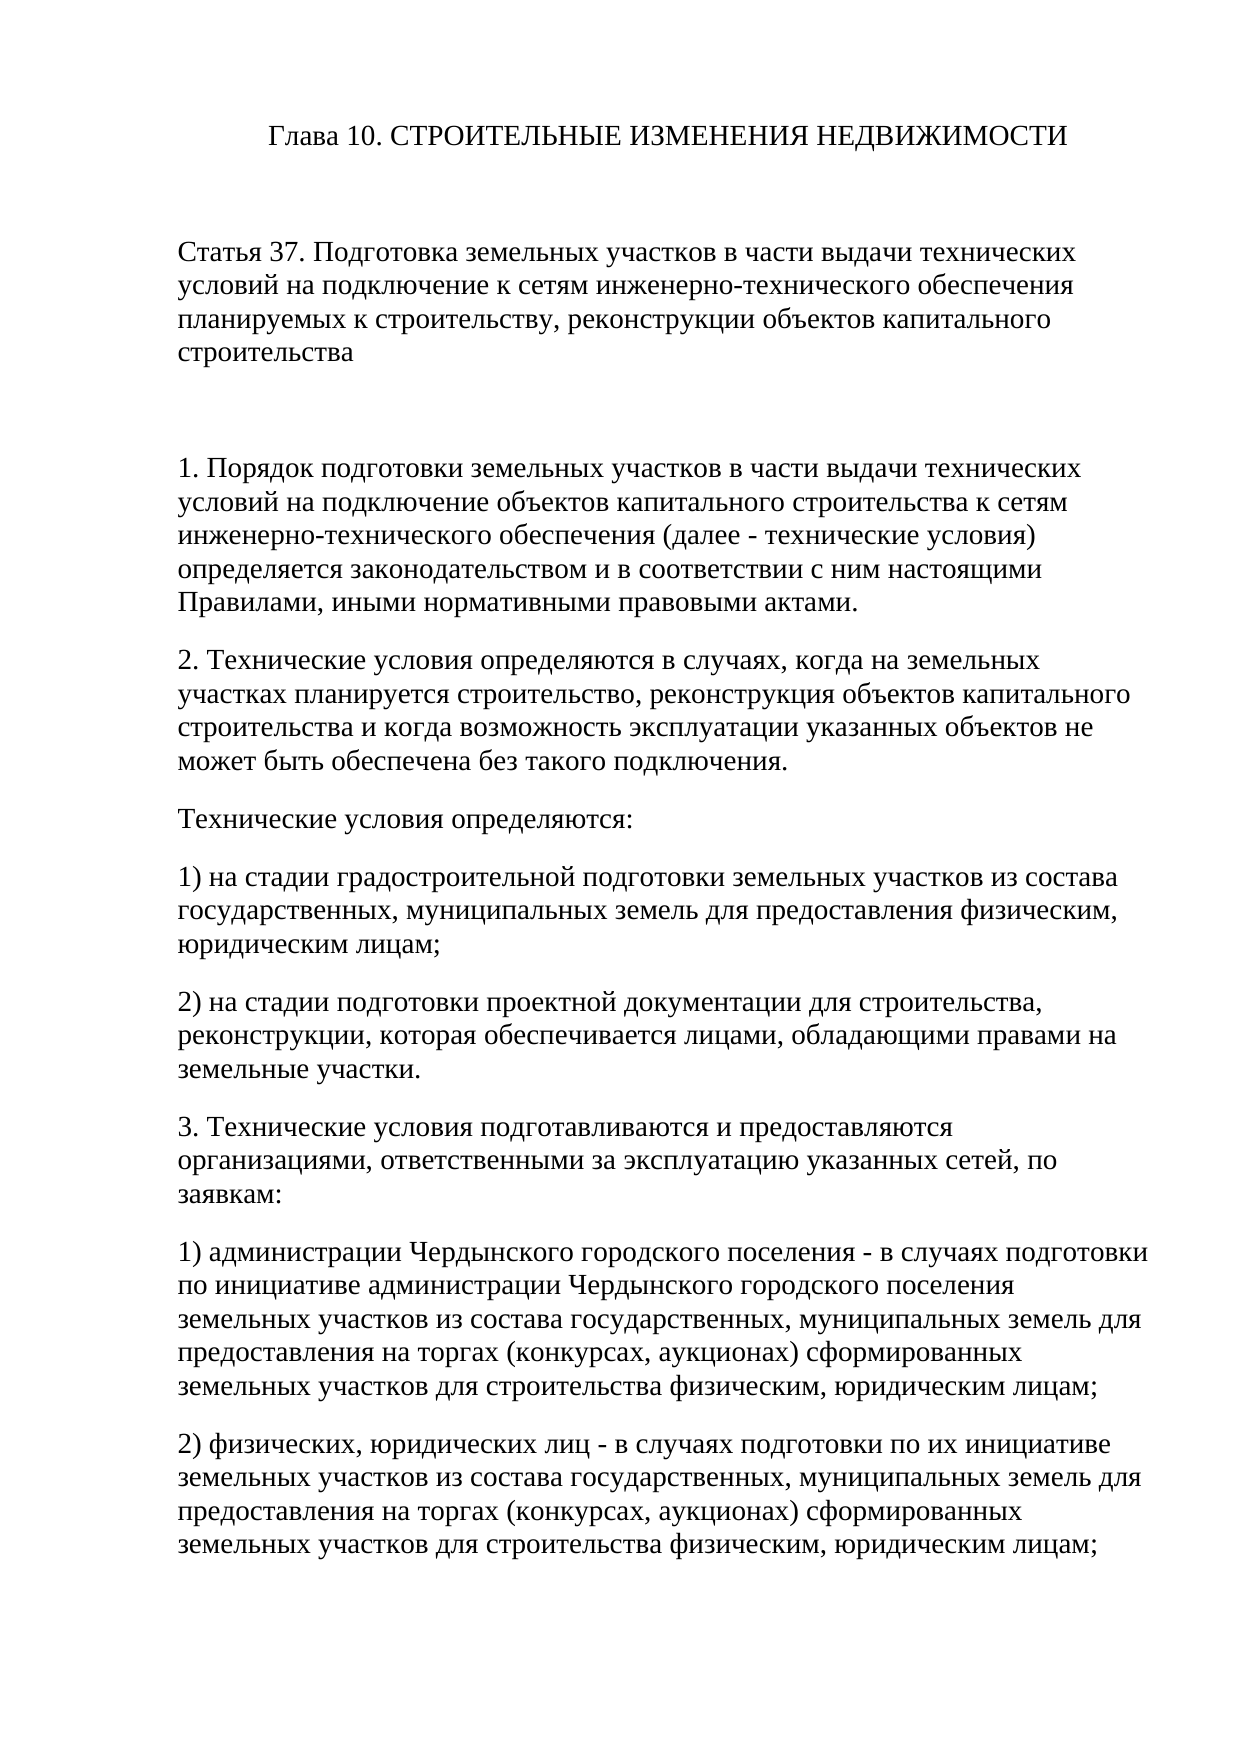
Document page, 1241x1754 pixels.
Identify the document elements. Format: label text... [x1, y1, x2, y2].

text 1. Порядок подготовки земельных участков в части выдачи технических условий на подключение объектов капитального строительства к сетям инженерно-технического обеспечения (далее - технические условия) определяется законодательством и в соответствии с ним настоящими Правилами, иными нормативными правовыми актами. [177, 450, 1152, 618]
text 1) на стадии градостроительной подготовки земельных участков из состава государственных, муниципальных земель для предоставления физическим, юридическим лицам; [177, 859, 1152, 959]
text 1) администрации Чердынского городского поселения - в случаях подготовки по инициативе администрации Чердынского городского поселения земельных участков из состава государственных, муниципальных земель для предоставления на торгах (конкурсах, аукционах) сформированных земельных участков для строительства физическим, юридическим лицам; [177, 1234, 1152, 1402]
text 3. Технические условия подготавливаются и предоставляются организациями, ответственными за эксплуатацию указанных сетей, по заявкам: [177, 1109, 1152, 1209]
text 2. Технические условия определяются в случаях, когда на земельных участках планируется строительство, реконструкция объектов капитального строительства и когда возможность эксплуатации указанных объектов не может быть обеспечена без такого подключения. [177, 642, 1152, 777]
text Технические условия определяются: [177, 801, 1152, 834]
text Глава 10. СТРОИТЕЛЬНЫЕ ИЗМЕНЕНИЯ НЕДВИЖИМОСТИ [177, 118, 1152, 152]
text 2) на стадии подготовки проектной документации для строительства, реконструкции, которая обеспечивается лицами, обладающими правами на земельные участки. [177, 984, 1152, 1084]
text 2) физических, юридических лиц - в случаях подготовки по их инициативе земельных участков из состава государственных, муниципальных земель для предоставления на торгах (конкурсах, аукционах) сформированных земельных участков для строительства физическим, юридическим лицам; [177, 1426, 1152, 1560]
text Статья 37. Подготовка земельных участков в части выдачи технических условий на подключение к сетям инженерно-технического обеспечения планируемых к строительству, реконструкции объектов капитального строительства [177, 234, 1152, 368]
